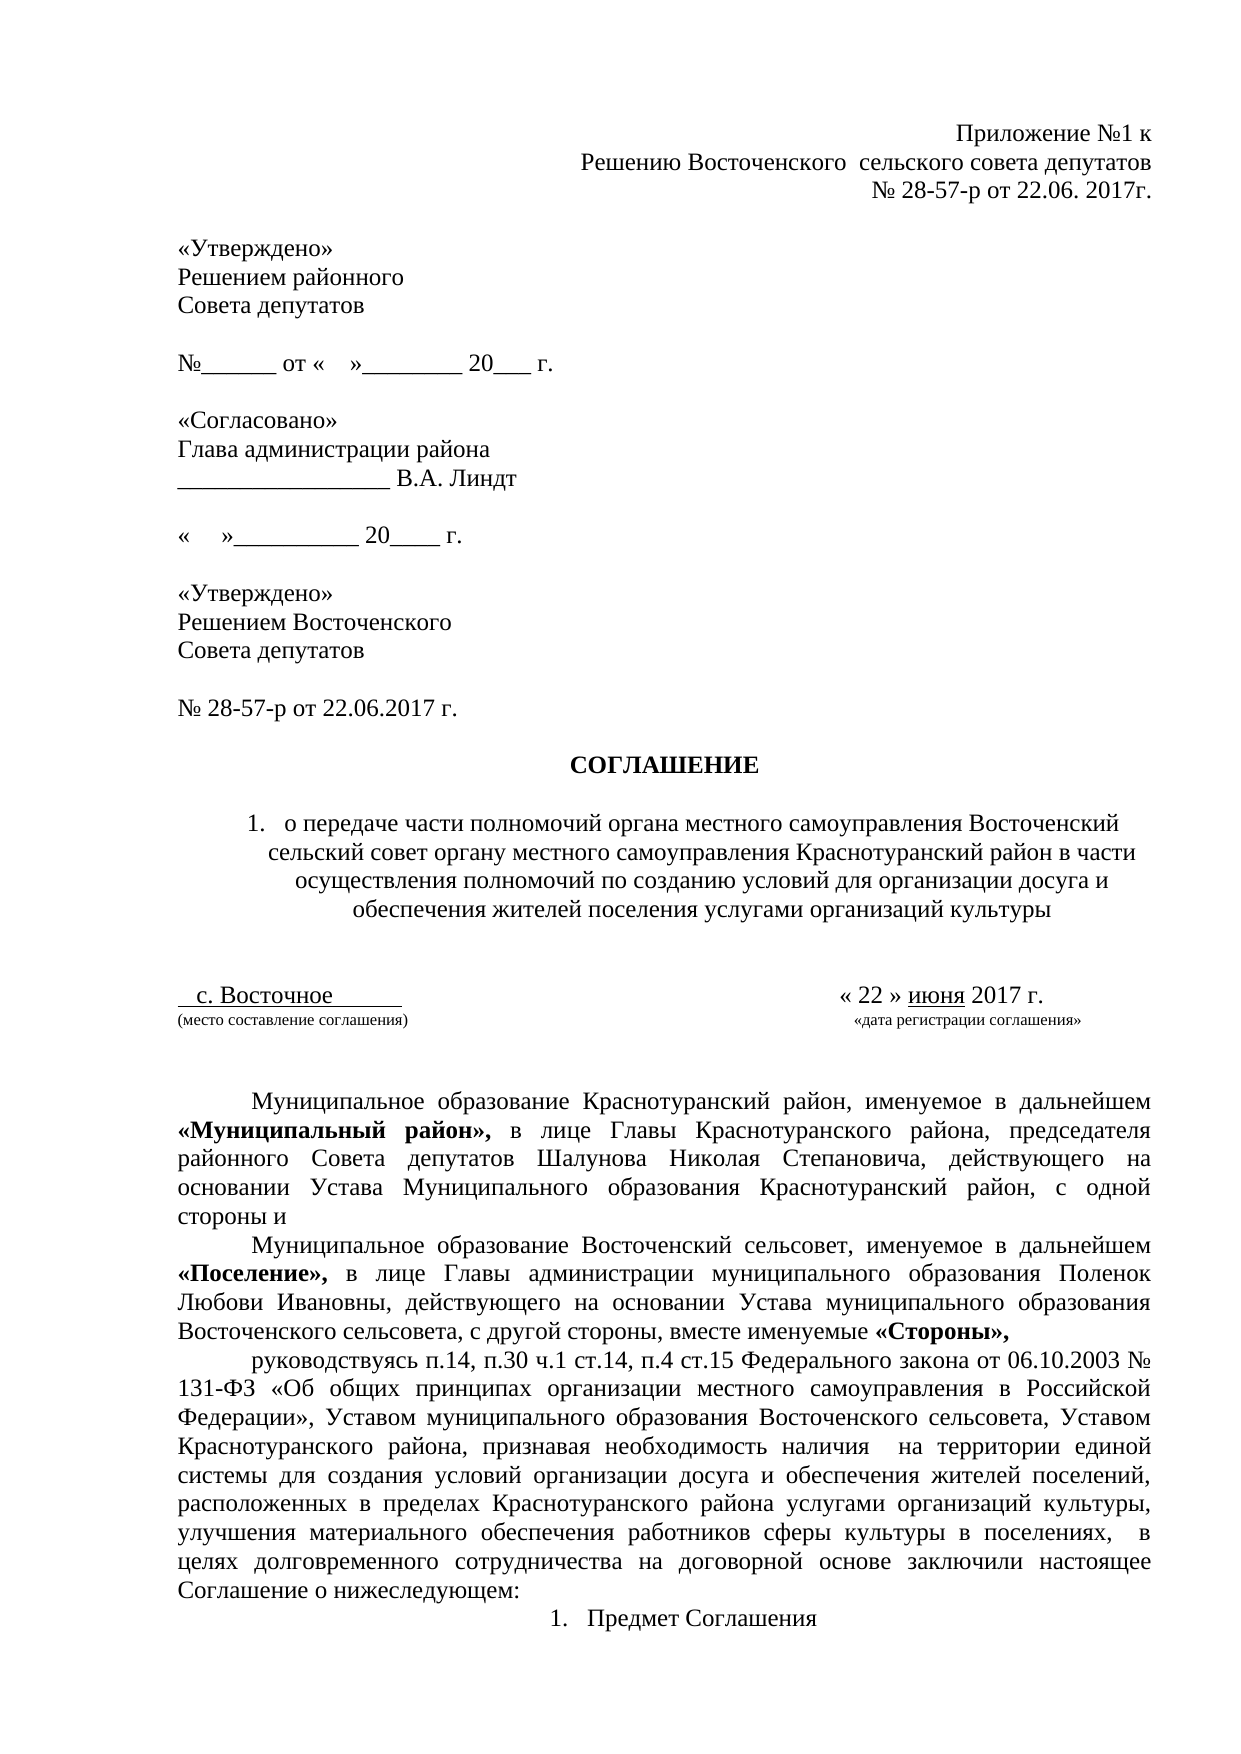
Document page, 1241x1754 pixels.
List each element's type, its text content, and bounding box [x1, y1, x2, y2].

text _________________ В.А. Линдт [177, 463, 1152, 492]
text руководствуясь п.14, п.30 ч.1 ст.14, п.4 ст.15 Федерального закона от 06.10.2003 № 131-ФЗ «Об общих принципах организации местного самоуправления в Российской Федерации», Уставом муниципального образования Восточенского сельсовета, Уставом Краснотуранского района, признавая необходимость наличия на территории единой системы для создания условий организации досуга и обеспечения жителей поселений, расположенных в пределах Краснотуранского района услугами организаций культуры, улучшения материального обеспечения работников сферы культуры в поселениях, в целях долговременного сотрудничества на договорной основе заключили настоящее Соглашение о нижеследующем: [177, 1345, 1152, 1603]
text «Согласовано» [177, 406, 1152, 434]
text с. Восточное « 22 » июня 2017 г. [177, 981, 1152, 1009]
text Решением Восточенского [177, 607, 1152, 636]
text «Утверждено» [177, 233, 1152, 262]
text Решением районного [177, 262, 1152, 291]
text (место составление соглашения) «дата регистрации соглашения» [177, 1009, 1152, 1028]
list о передаче части полномочий органа местного самоуправления Восточенский сельский совет органу местного самоуправления Краснотуранский район в части осуществления полномочий по созданию условий для организации досуга и обеспечения жителей поселения услугами организаций культуры [215, 808, 1152, 923]
text Решению Восточенского сельского совета депутатов [177, 147, 1152, 176]
text СОГЛАШЕНИЕ [177, 751, 1152, 779]
text Совета депутатов [177, 636, 1152, 664]
text «Утверждено» [177, 578, 1152, 607]
text №______ от « »________ 20___ г. [177, 348, 1152, 377]
text № 28-57-р от 22.06.2017 г. [177, 693, 1152, 722]
text Совета депутатов [177, 291, 1152, 319]
text « »__________ 20____ г. [177, 521, 1152, 549]
text Муниципальное образование Восточенский сельсовет, именуемое в дальнейшем «Поселение», в лице Главы администрации муниципального образования Поленок Любови Ивановны, действующего на основании Устава муниципального образования Восточенского сельсовета, с другой стороны, вместе именуемые «Стороны», [177, 1230, 1152, 1345]
text Приложение №1 к [177, 118, 1152, 147]
text Муниципальное образование Краснотуранский район, именуемое в дальнейшем «Муниципальный район», в лице Главы Краснотуранского района, председателя районного Совета депутатов Шалунова Николая Степановича, действующего на основании Устава Муниципального образования Краснотуранский район, с одной стороны и [177, 1086, 1152, 1230]
text Глава администрации района [177, 434, 1152, 463]
text № 28-57-р от 22.06. 2017г. [177, 176, 1152, 204]
list Предмет Соглашения [215, 1603, 1152, 1632]
